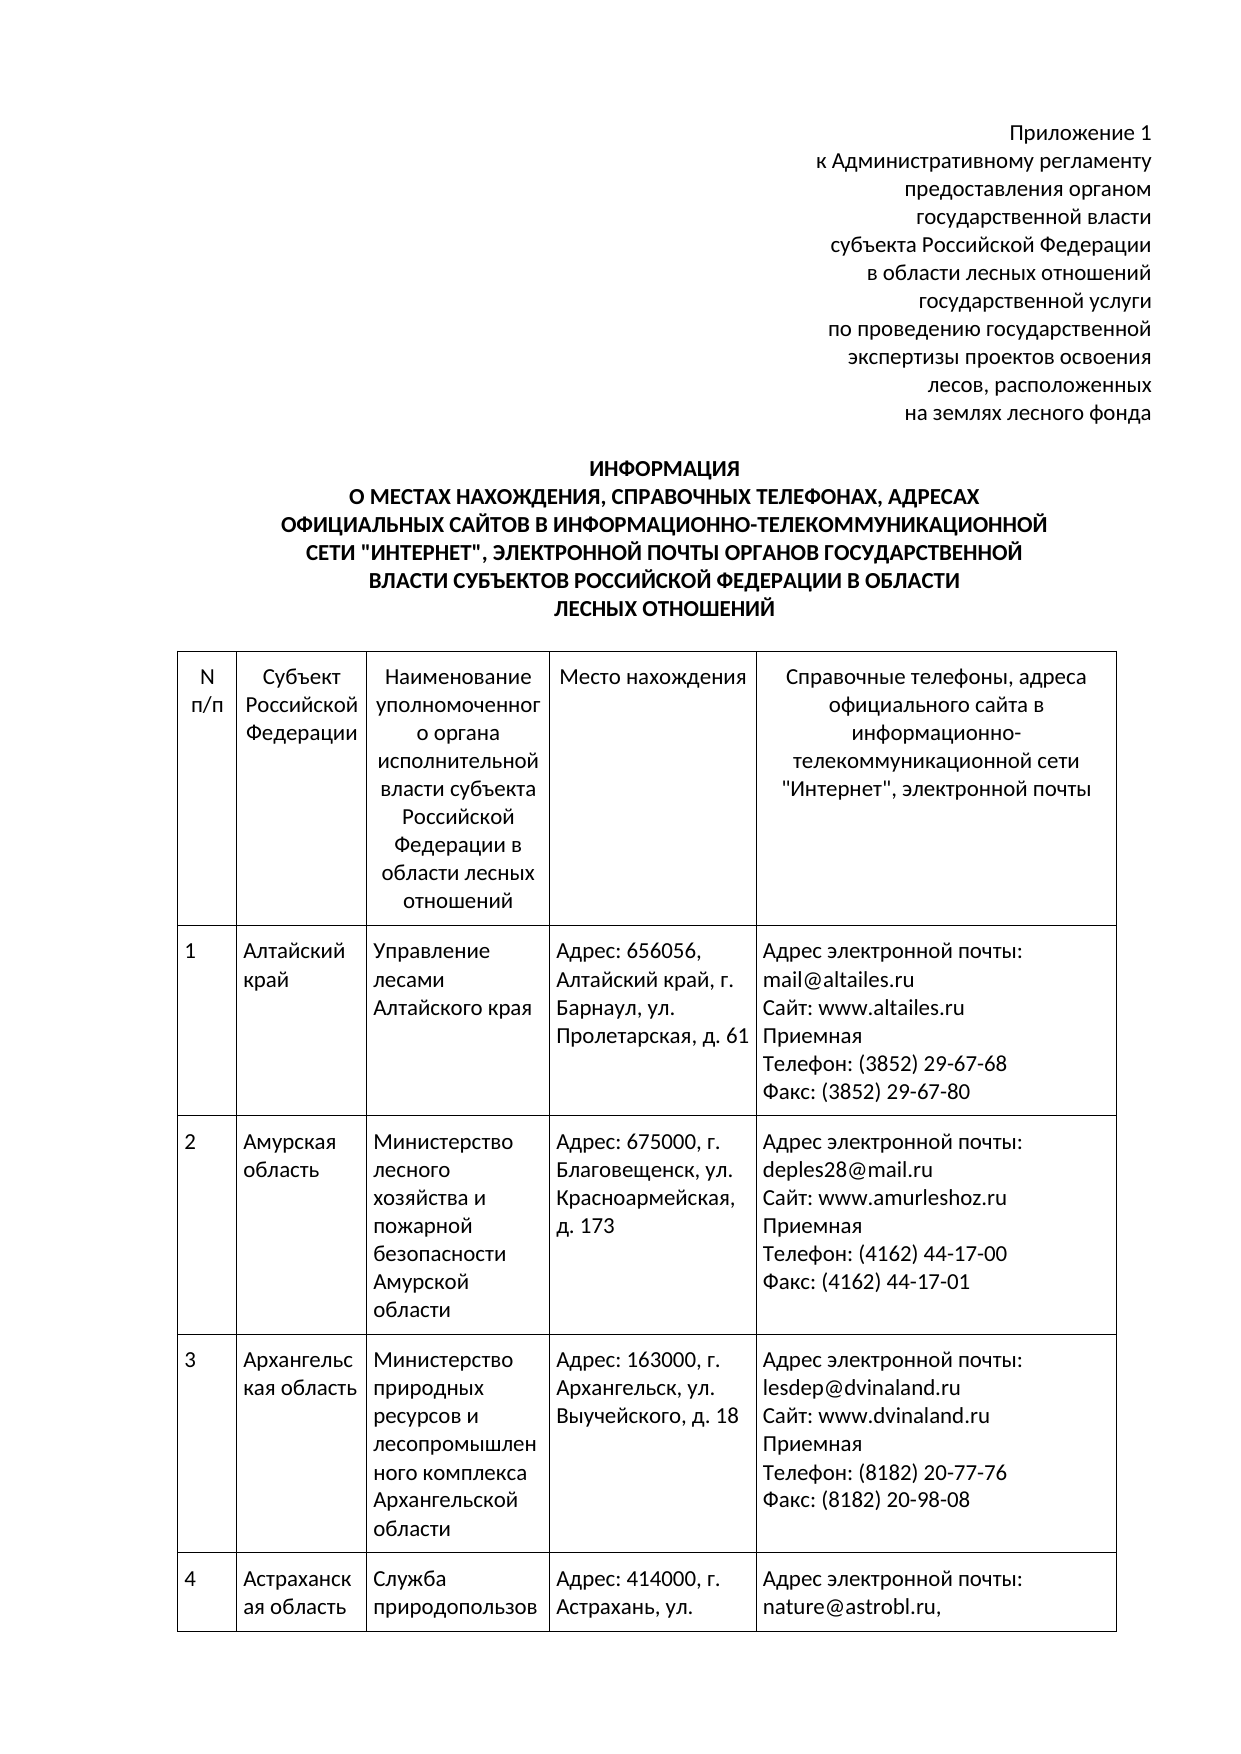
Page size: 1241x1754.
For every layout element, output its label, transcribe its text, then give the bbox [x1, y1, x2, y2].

text экспертизы проектов освоения [177, 342, 1152, 370]
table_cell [757, 1553, 1116, 1631]
text субъекта Российской Федерации [177, 230, 1152, 258]
title ЛЕСНЫХ ОТНОШЕНИЙ [177, 594, 1152, 622]
table_cell Адрес электронной почты: mail@altailes.ru Сайт: www.altailes.ru Приемная Телефон: (3852) 29-67-68 Факс: (3852) 29-67-80 [757, 926, 1116, 1115]
table_cell 2 [178, 1116, 236, 1334]
title ВЛАСТИ СУБЪЕКТОВ РОССИЙСКОЙ ФЕДЕРАЦИИ В ОБЛАСТИ [177, 566, 1152, 594]
title СЕТИ "ИНТЕРНЕТ", ЭЛЕКТРОННОЙ ПОЧТЫ ОРГАНОВ ГОСУДАРСТВЕННОЙ [177, 538, 1152, 566]
text государственной услуги [177, 286, 1152, 314]
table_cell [367, 1553, 549, 1631]
table_header Субъект Российской Федерации [237, 652, 366, 925]
table_header Место нахождения [550, 652, 756, 925]
table_cell 1 [178, 926, 236, 1115]
text государственной власти [177, 202, 1152, 230]
table_cell Управление лесами Алтайского края [367, 926, 549, 1115]
table_cell Адрес электронной почты: lesdep@dvinaland.ru Сайт: www.dvinaland.ru Приемная Телефон: (8182) 20-77-76 Факс: (8182) 20-98-08 [757, 1335, 1116, 1552]
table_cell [550, 1553, 756, 1631]
text Приложение 1 [177, 118, 1152, 146]
table_cell Министерство природных ресурсов и лесопромышленного комплекса Архангельской области [367, 1335, 549, 1552]
table_header N п/п [178, 652, 236, 925]
table_cell Адрес электронной почты: deples28@mail.ru Сайт: www.amurleshoz.ru Приемная Телефон: (4162) 44-17-00 Факс: (4162) 44-17-01 [757, 1116, 1116, 1334]
text предоставления органом [177, 174, 1152, 202]
text к Административному регламенту [177, 146, 1152, 174]
text на землях лесного фонда [177, 398, 1152, 426]
table_cell 3 [178, 1335, 236, 1552]
table_cell Амурская область [237, 1116, 366, 1334]
title ОФИЦИАЛЬНЫХ САЙТОВ В ИНФОРМАЦИОННО-ТЕЛЕКОММУНИКАЦИОННОЙ [177, 510, 1152, 538]
table_header Наименование уполномоченного органа исполнительной власти субъекта Российской Федерации в области лесных отношений [367, 652, 549, 925]
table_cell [237, 1553, 366, 1631]
table_cell 4 [178, 1553, 236, 1631]
text по проведению государственной [177, 314, 1152, 342]
text лесов, расположенных [177, 370, 1152, 398]
table_header Справочные телефоны, адреса официального сайта в информационно-телекоммуникационной сети "Интернет", электронной почты [757, 652, 1116, 925]
table_cell Министерство лесного хозяйства и пожарной безопасности Амурской области [367, 1116, 549, 1334]
table_cell Адрес: 675000, г. Благовещенск, ул. Красноармейская, д. 173 [550, 1116, 756, 1334]
table_cell Адрес: 656056, Алтайский край, г. Барнаул, ул. Пролетарская, д. 61 [550, 926, 756, 1115]
table_cell Архангельская область [237, 1335, 366, 1552]
table_cell Адрес: 163000, г. Архангельск, ул. Выучейского, д. 18 [550, 1335, 756, 1552]
table_cell Алтайский край [237, 926, 366, 1115]
text в области лесных отношений [177, 258, 1152, 286]
title О МЕСТАХ НАХОЖДЕНИЯ, СПРАВОЧНЫХ ТЕЛЕФОНАХ, АДРЕСАХ [177, 482, 1152, 510]
title ИНФОРМАЦИЯ [177, 454, 1152, 482]
